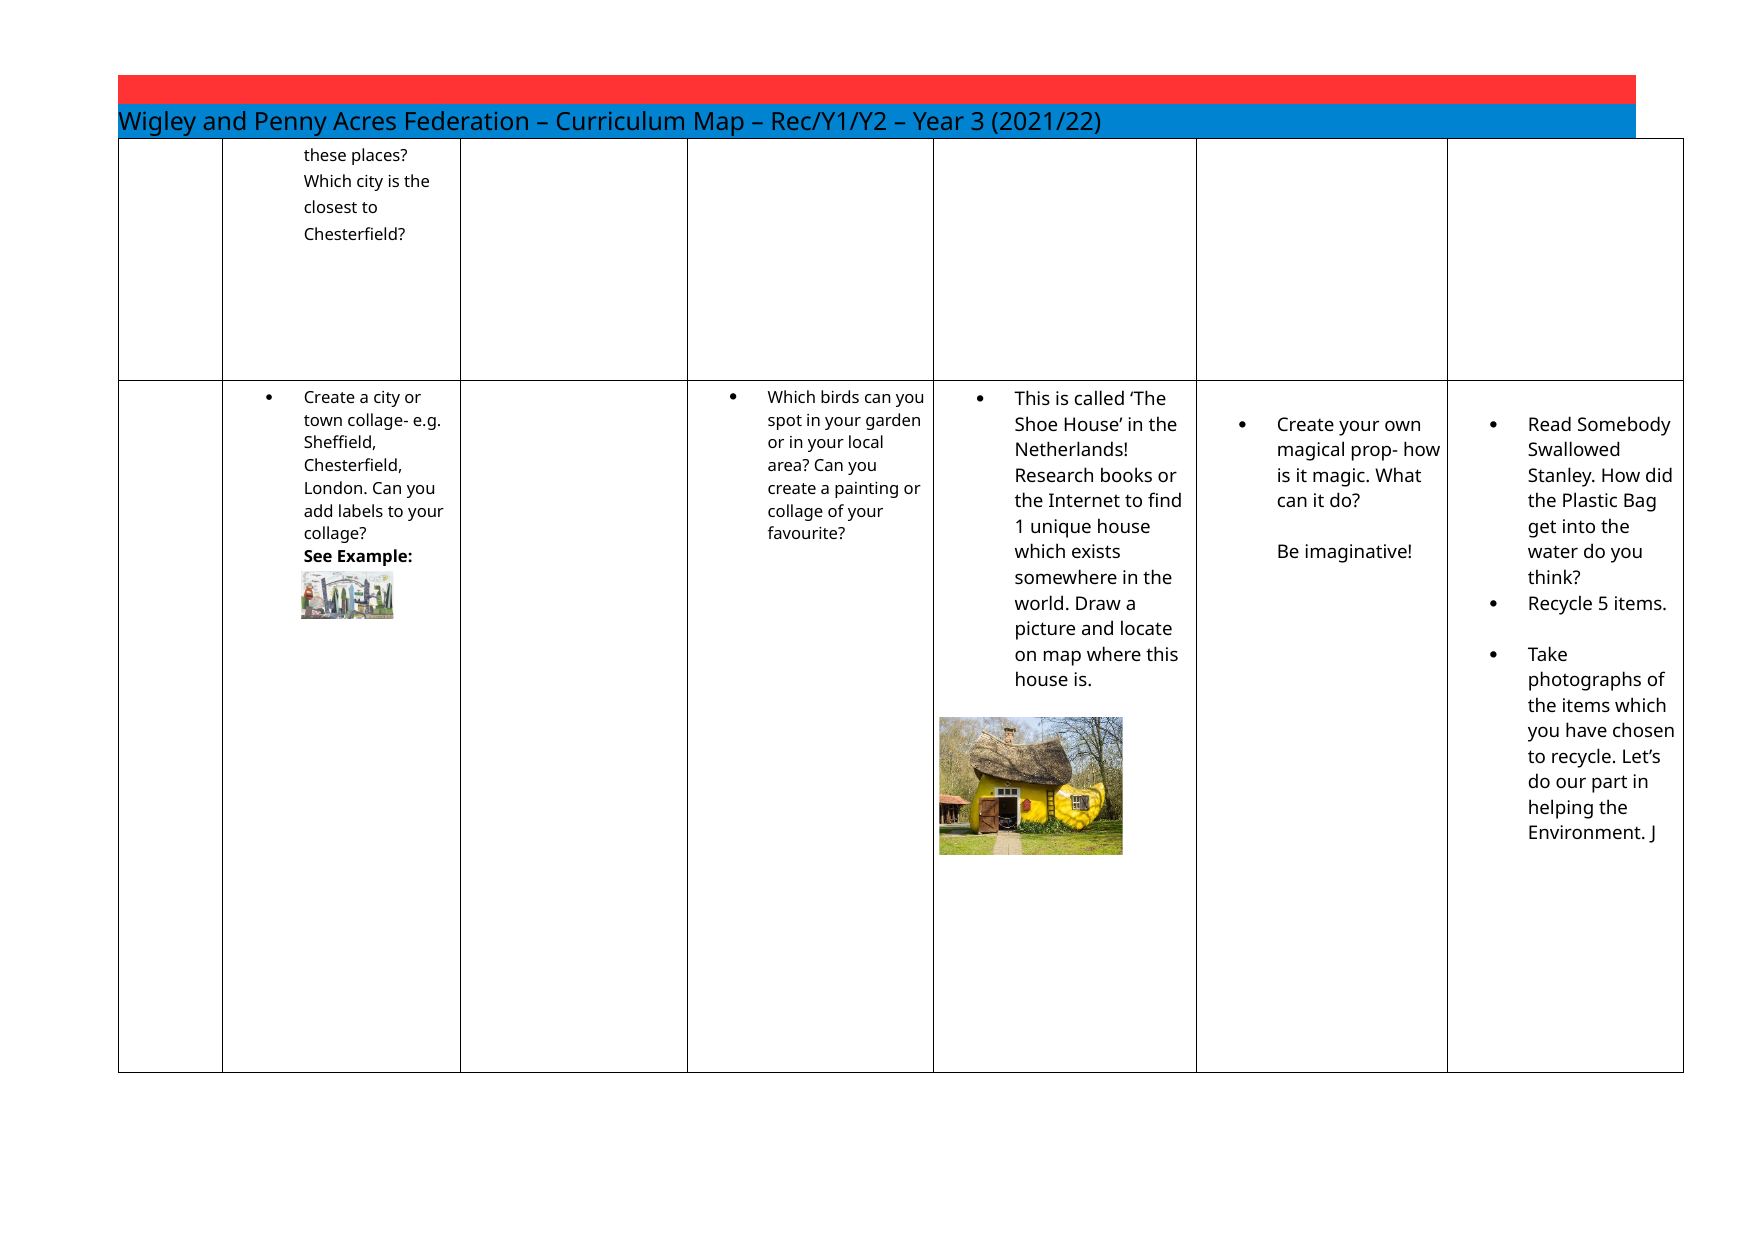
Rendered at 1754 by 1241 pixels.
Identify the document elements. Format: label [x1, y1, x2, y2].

table_cell [461, 381, 687, 1072]
table_cell [1448, 139, 1683, 379]
picture [301, 571, 394, 619]
table_cell [934, 381, 1196, 1072]
table_cell [934, 139, 1196, 379]
table_cell [1448, 381, 1683, 1072]
table_cell [688, 139, 933, 379]
table_cell [1197, 381, 1447, 1072]
table_cell [461, 139, 687, 379]
table_cell [119, 139, 222, 379]
table_cell [223, 139, 460, 379]
table_cell [119, 381, 222, 1072]
table_cell [223, 381, 460, 1072]
table_cell [1197, 139, 1447, 379]
table_cell [688, 381, 933, 1072]
picture [939, 717, 1123, 855]
